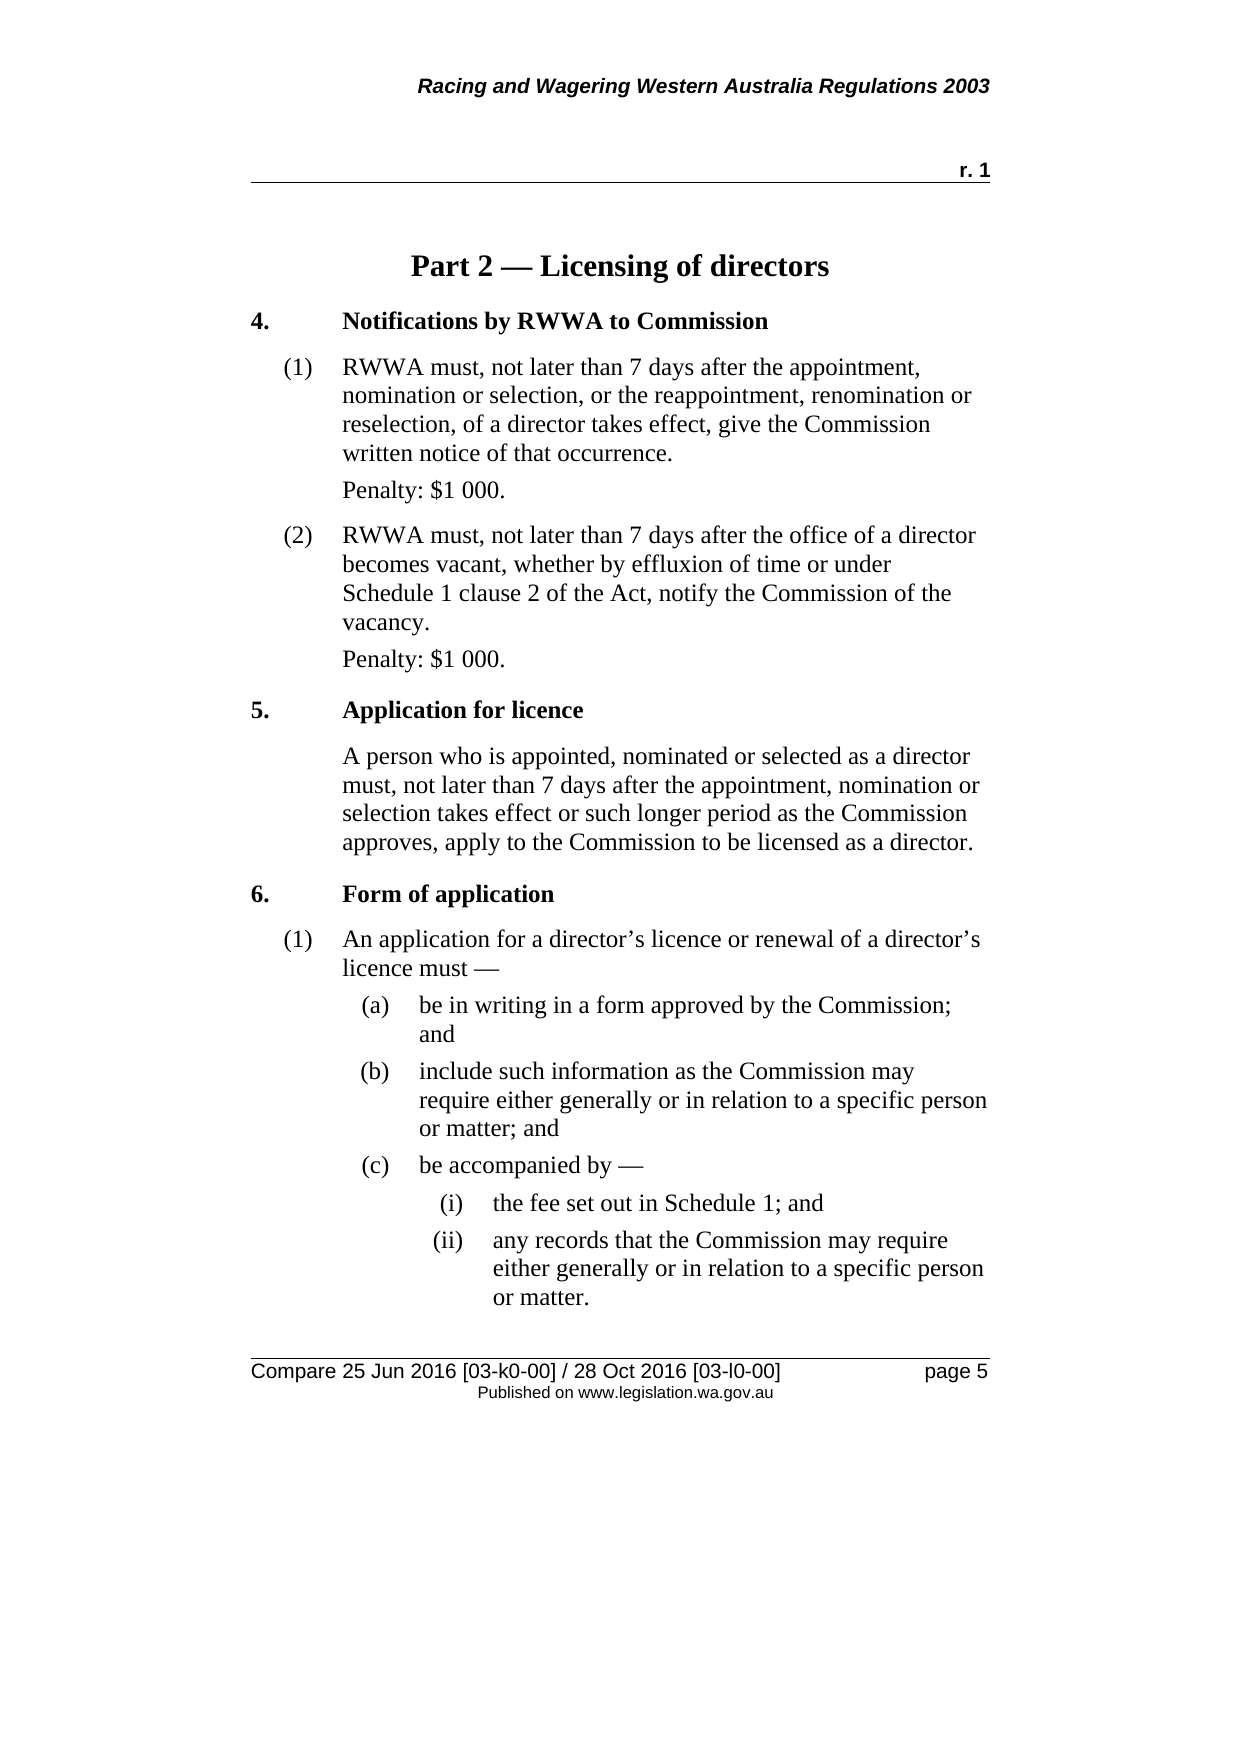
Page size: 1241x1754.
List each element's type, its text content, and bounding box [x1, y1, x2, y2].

subtitle 6. Form of application [251, 879, 990, 908]
text (b) include such information as the Commission may require either generally or in relation to a specific person or matter; and [251, 1056, 990, 1142]
subtitle Part 2 — Licensing of directors [251, 247, 990, 283]
subtitle 4. Notifications by RWWA to Commission [251, 306, 990, 335]
text A person who is appointed, nominated or selected as a director must, not later than 7 days after the appointment, nomination or selection takes effect or such longer period as the Commission approves, apply to the Commission to be licensed as a director. [251, 741, 990, 856]
text (2) RWWA must, not later than 7 days after the office of a director becomes vacant, whether by effluxion of time or under Schedule 1 clause 2 of the Act, notify the Commission of the vacancy. [251, 521, 990, 636]
text (a) be in writing in a form approved by the Commission; and [251, 990, 990, 1048]
text (ii) any records that the Commission may require either generally or in relation to a specific person or matter. [251, 1225, 990, 1311]
text (i) the fee set out in Schedule 1; and [251, 1188, 990, 1216]
text (c) be accompanied by — [251, 1151, 990, 1179]
text Penalty: $1 000. [251, 644, 990, 673]
text (1) RWWA must, not later than 7 days after the appointment, nomination or selection, or the reappointment, renomination or reselection, of a director takes effect, give the Commission written notice of that occurrence. [251, 352, 990, 467]
subtitle 5. Application for licence [251, 696, 990, 724]
text Penalty: $1 000. [251, 475, 990, 504]
text (1) An application for a director’s licence or renewal of a director’s licence must — [251, 924, 990, 982]
